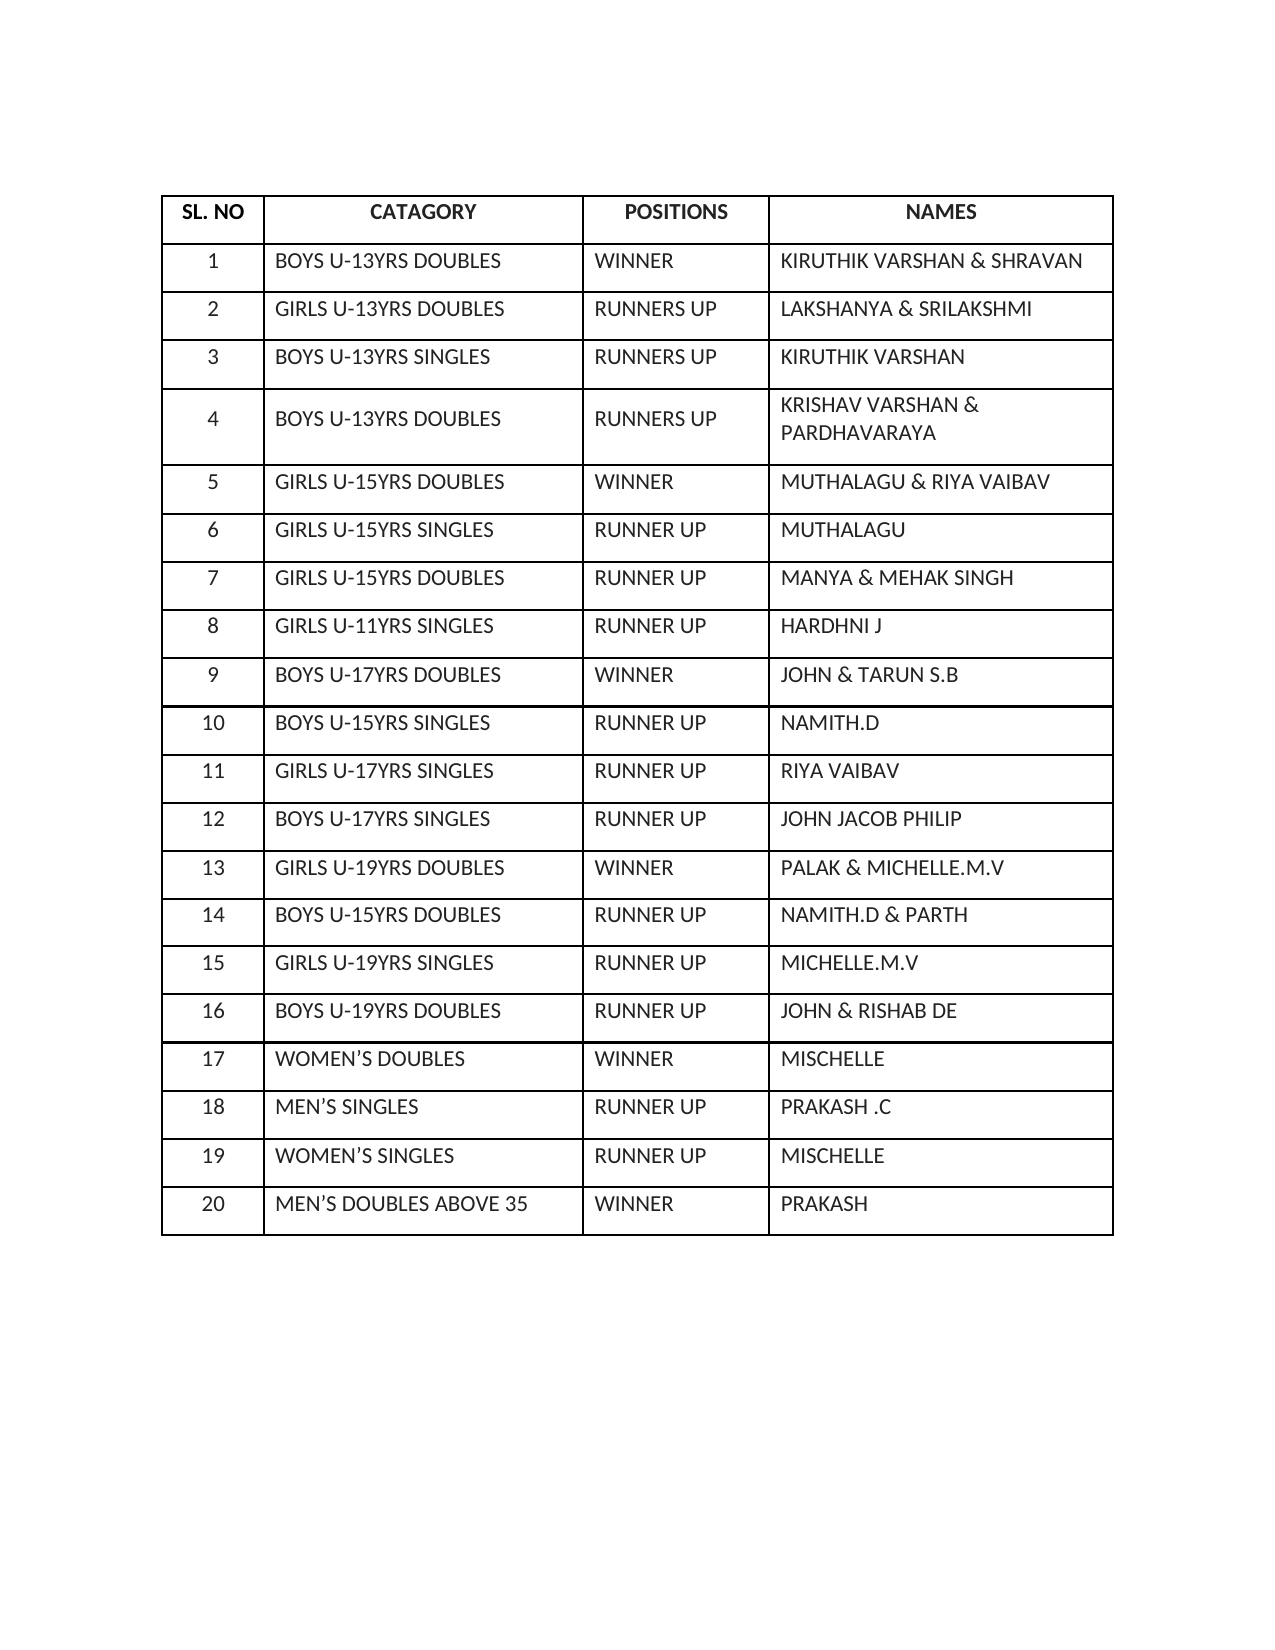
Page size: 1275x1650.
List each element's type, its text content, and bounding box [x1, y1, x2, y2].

table_cell RUNNERS UP [584, 390, 768, 464]
table_cell RUNNER UP [584, 611, 768, 657]
table_cell PRAKASH [770, 1188, 1112, 1234]
table_cell NAMITH.D & PARTH [770, 900, 1112, 945]
table_cell MANYA & MEHAK SINGH [770, 563, 1112, 609]
table_cell KRISHAV VARSHAN & PARDHAVARAYA [770, 390, 1112, 464]
table_cell WINNER [584, 1188, 768, 1234]
table_cell BOYS U-13YRS DOUBLES [265, 245, 582, 291]
table_cell RUNNER UP [584, 1140, 768, 1186]
table_cell WINNER [584, 245, 768, 291]
table_cell GIRLS U-13YRS DOUBLES [265, 293, 582, 339]
table_cell GIRLS U-11YRS SINGLES [265, 611, 582, 657]
table_cell RUNNERS UP [584, 341, 768, 388]
table_cell RUNNER UP [584, 900, 768, 945]
table_cell WOMEN’S SINGLES [265, 1140, 582, 1186]
table_cell NAMITH.D [770, 708, 1112, 753]
table_cell GIRLS U-17YRS SINGLES [265, 756, 582, 802]
table_cell WINNER [584, 659, 768, 705]
table_cell JOHN & TARUN S.B [770, 659, 1112, 705]
table_cell 15 [163, 947, 263, 993]
table_cell 5 [163, 466, 263, 512]
table_cell 2 [163, 293, 263, 339]
table_cell 7 [163, 563, 263, 609]
table_cell 17 [163, 1044, 263, 1090]
table_cell RUNNER UP [584, 947, 768, 993]
table_cell 1 [163, 245, 263, 291]
table_cell MUTHALAGU & RIYA VAIBAV [770, 466, 1112, 512]
table_cell RUNNER UP [584, 756, 768, 802]
table_cell PALAK & MICHELLE.M.V [770, 852, 1112, 898]
table_cell RUNNERS UP [584, 293, 768, 339]
table_cell GIRLS U-15YRS DOUBLES [265, 563, 582, 609]
table_cell RUNNER UP [584, 563, 768, 609]
table_cell GIRLS U-19YRS DOUBLES [265, 852, 582, 898]
table_cell BOYS U-13YRS SINGLES [265, 341, 582, 388]
table_header POSITIONS [584, 197, 768, 243]
table_cell 18 [163, 1092, 263, 1138]
table_cell 9 [163, 659, 263, 705]
table_cell MUTHALAGU [770, 515, 1112, 561]
table_cell 6 [163, 515, 263, 561]
table_cell BOYS U-17YRS DOUBLES [265, 659, 582, 705]
table_cell KIRUTHIK VARSHAN [770, 341, 1112, 388]
table_cell PRAKASH .C [770, 1092, 1112, 1138]
table_cell HARDHNI J [770, 611, 1112, 657]
table_cell BOYS U-19YRS DOUBLES [265, 995, 582, 1041]
table_cell RUNNER UP [584, 515, 768, 561]
table_cell BOYS U-15YRS SINGLES [265, 708, 582, 753]
table_cell 19 [163, 1140, 263, 1186]
table_header NAMES [770, 197, 1112, 243]
table_cell GIRLS U-15YRS DOUBLES [265, 466, 582, 512]
table_cell RUNNER UP [584, 1092, 768, 1138]
table_cell WOMEN’S DOUBLES [265, 1044, 582, 1090]
table_cell GIRLS U-19YRS SINGLES [265, 947, 582, 993]
table_cell JOHN & RISHAB DE [770, 995, 1112, 1041]
table_cell MICHELLE.M.V [770, 947, 1112, 993]
table_cell 16 [163, 995, 263, 1041]
table_cell RUNNER UP [584, 708, 768, 753]
table_cell JOHN JACOB PHILIP [770, 804, 1112, 850]
table_cell RIYA VAIBAV [770, 756, 1112, 802]
table_cell 12 [163, 804, 263, 850]
table_cell 14 [163, 900, 263, 945]
table_header SL. NO [163, 197, 263, 243]
table_cell WINNER [584, 466, 768, 512]
table_cell 13 [163, 852, 263, 898]
table_cell 3 [163, 341, 263, 388]
table_cell WINNER [584, 852, 768, 898]
table_cell BOYS U-15YRS DOUBLES [265, 900, 582, 945]
table_cell WINNER [584, 1044, 768, 1090]
table_cell MISCHELLE [770, 1140, 1112, 1186]
table_cell 20 [163, 1188, 263, 1234]
table_header CATAGORY [265, 197, 582, 243]
table_cell MEN’S DOUBLES ABOVE 35 [265, 1188, 582, 1234]
table_cell 10 [163, 708, 263, 753]
table_cell 4 [163, 390, 263, 464]
table_cell LAKSHANYA & SRILAKSHMI [770, 293, 1112, 339]
table_cell RUNNER UP [584, 995, 768, 1041]
table_cell BOYS U-13YRS DOUBLES [265, 390, 582, 464]
table_cell RUNNER UP [584, 804, 768, 850]
table_cell BOYS U-17YRS SINGLES [265, 804, 582, 850]
table_cell 11 [163, 756, 263, 802]
table_cell MISCHELLE [770, 1044, 1112, 1090]
table_cell KIRUTHIK VARSHAN & SHRAVAN [770, 245, 1112, 291]
table_cell 8 [163, 611, 263, 657]
table_cell MEN’S SINGLES [265, 1092, 582, 1138]
table_cell GIRLS U-15YRS SINGLES [265, 515, 582, 561]
